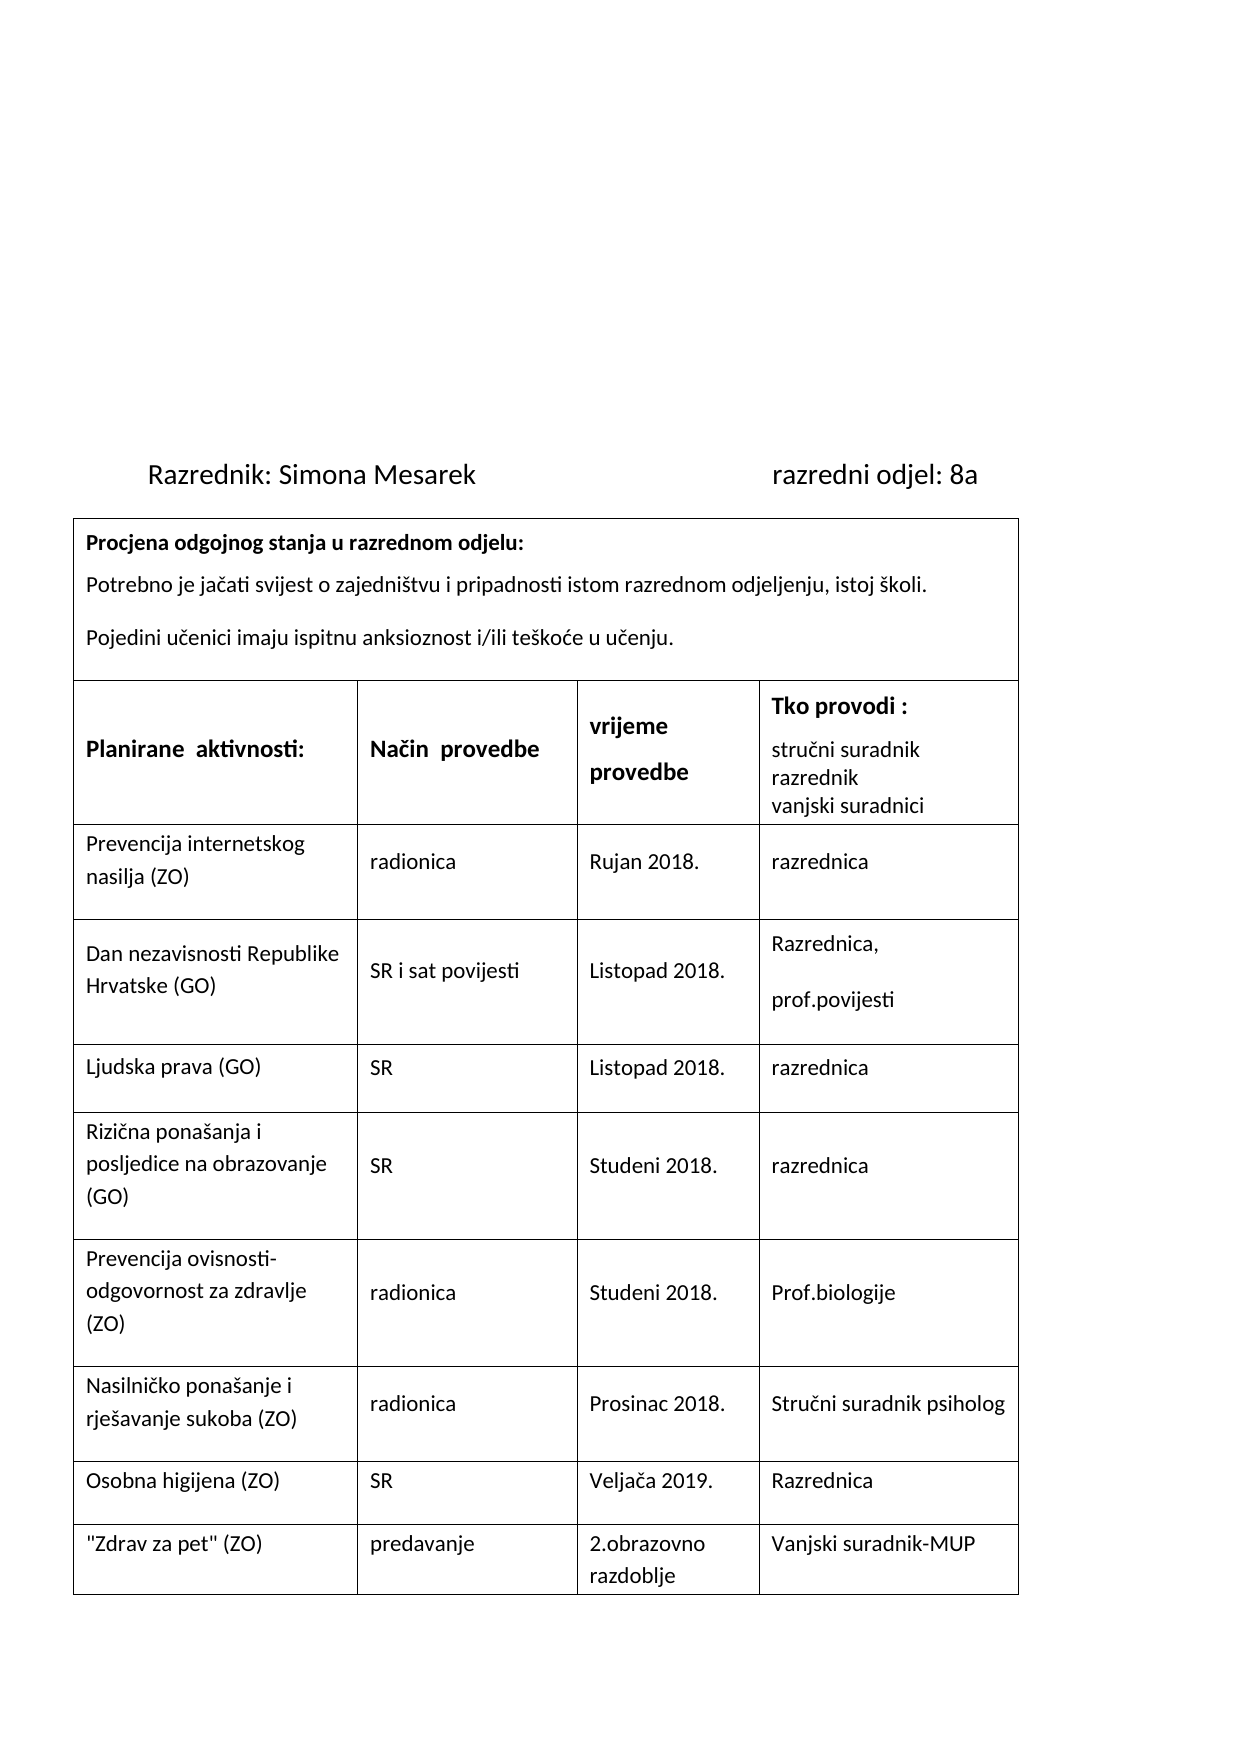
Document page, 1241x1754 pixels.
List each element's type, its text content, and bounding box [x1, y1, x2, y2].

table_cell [578, 1525, 759, 1594]
table_cell Veljača 2019. [578, 1462, 759, 1524]
table_cell "Zdrav za pet" (ZO) [74, 1525, 357, 1594]
table_cell razrednica [760, 825, 1018, 919]
table_header Procjena odgojnog stanja u razrednom odjelu: Potrebno je jačati svijest o zajedništvu i pripadnosti istom razrednom odjeljenju, istoj školi. Pojedini učenici imaju ispitnu anksioznost i/ili teškoće u učenju. [74, 519, 1018, 680]
table_cell Dan nezavisnosti Republike Hrvatske (GO) [74, 920, 357, 1043]
table_cell radionica [358, 1367, 577, 1461]
table_cell Prof.biologije [760, 1240, 1018, 1366]
table_cell predavanje [358, 1525, 577, 1594]
table_cell radionica [358, 1240, 577, 1366]
table_cell SR [358, 1113, 577, 1239]
table_cell Studeni 2018. [578, 1113, 759, 1239]
table_cell Listopad 2018. [578, 1045, 759, 1112]
table_cell Rizična ponašanja i posljedice na obrazovanje (GO) [74, 1113, 357, 1239]
table_cell Ljudska prava (GO) [74, 1045, 357, 1112]
table_cell Prevencija ovisnosti-odgovornost za zdravlje (ZO) [74, 1240, 357, 1366]
table_cell vrijeme provedbe [578, 681, 759, 824]
text Razrednik: Simona Mesarek razredni odjel: 8a [148, 456, 1093, 492]
table_cell Način provedbe [358, 681, 577, 824]
table_cell radionica [358, 825, 577, 919]
table_cell Stručni suradnik psiholog [760, 1367, 1018, 1461]
table_cell razrednica [760, 1045, 1018, 1112]
table_cell Prosinac 2018. [578, 1367, 759, 1461]
table_cell razrednica [760, 1113, 1018, 1239]
table_cell Prevencija internetskog nasilja (ZO) [74, 825, 357, 919]
table_cell Tko provodi : stručni suradnik razrednik vanjski suradnici [760, 681, 1018, 824]
table_cell SR i sat povijesti [358, 920, 577, 1043]
table_cell Nasilničko ponašanje i rješavanje sukoba (ZO) [74, 1367, 357, 1461]
table_cell Osobna higijena (ZO) [74, 1462, 357, 1524]
table_cell SR [358, 1045, 577, 1112]
table_cell Studeni 2018. [578, 1240, 759, 1366]
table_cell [760, 1525, 1018, 1594]
table_cell Razrednica, prof.povijesti [760, 920, 1018, 1043]
table_cell SR [358, 1462, 577, 1524]
table_cell Listopad 2018. [578, 920, 759, 1043]
table_cell Planirane aktivnosti: [74, 681, 357, 824]
table_cell Razrednica [760, 1462, 1018, 1524]
table_cell Rujan 2018. [578, 825, 759, 919]
